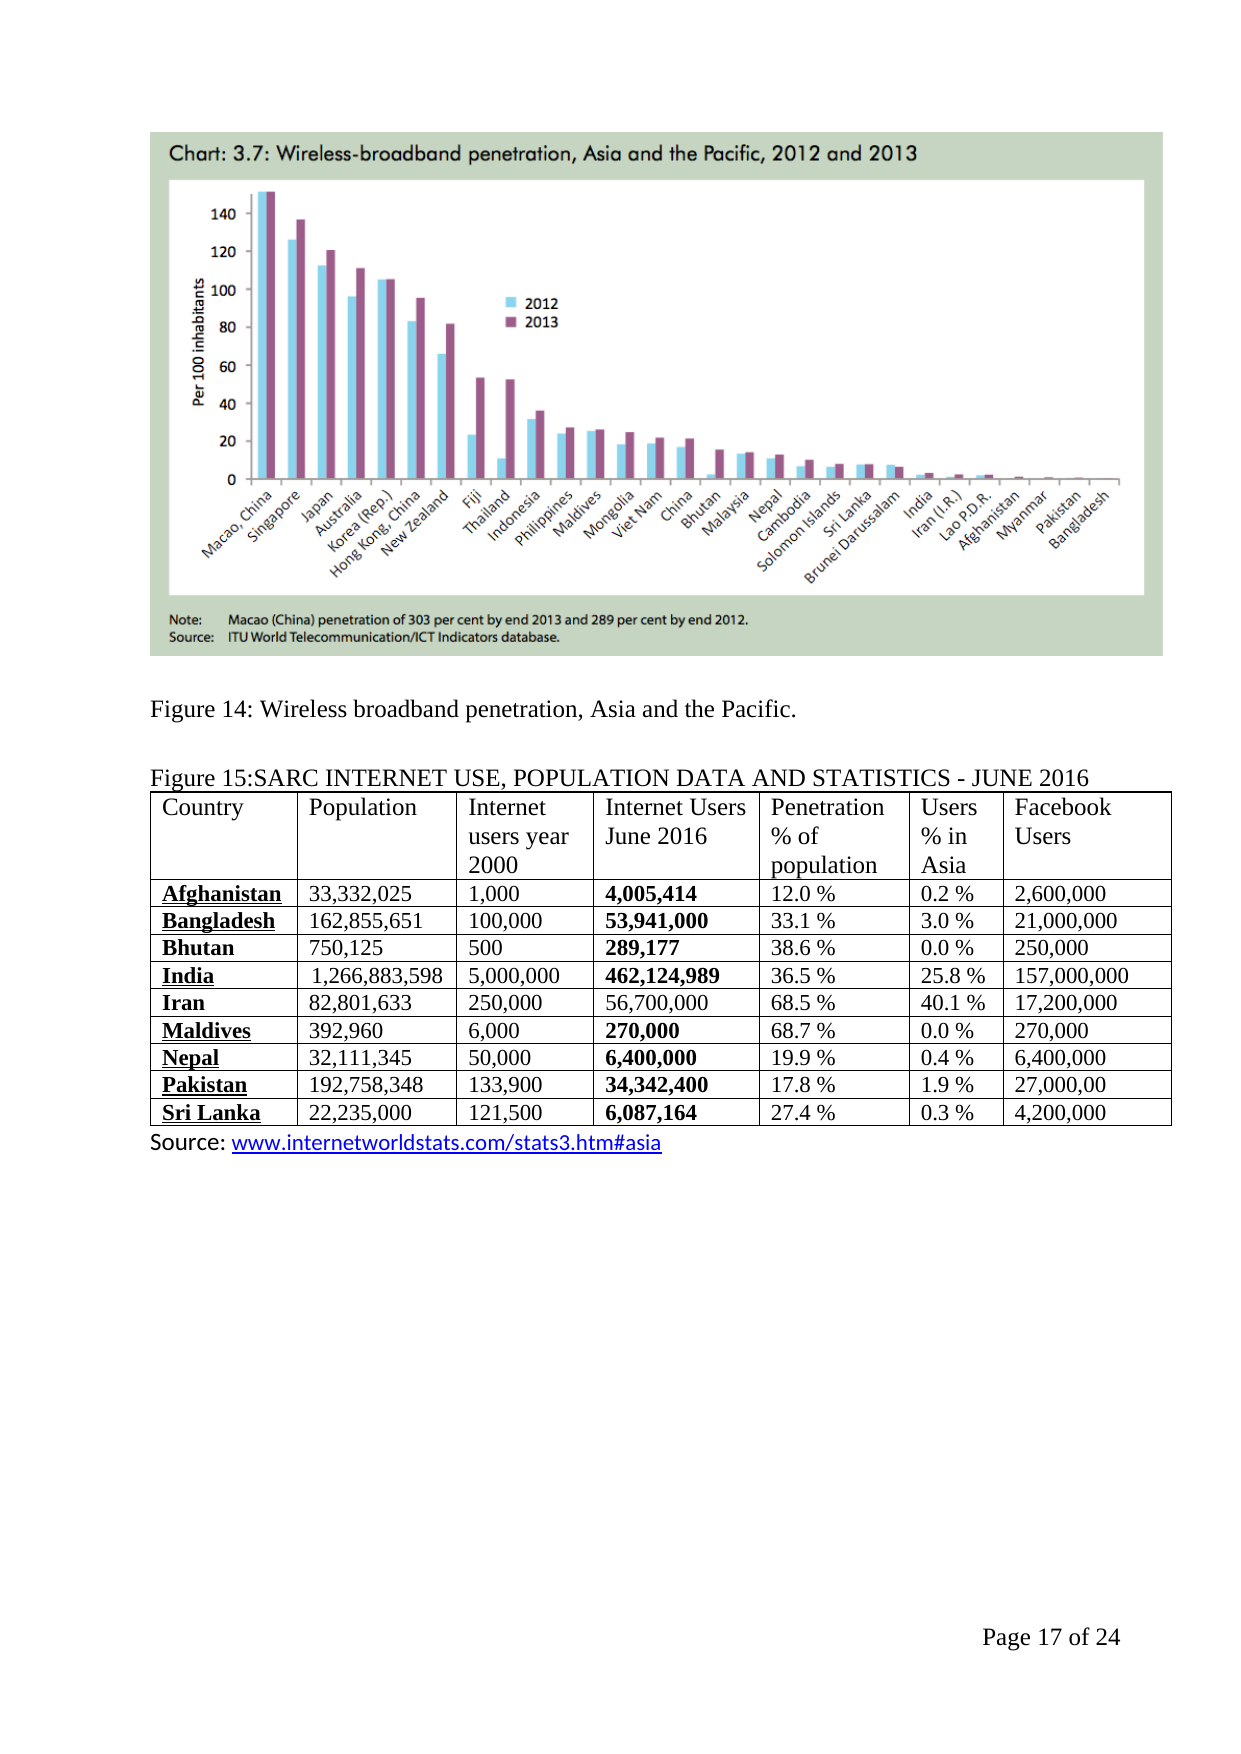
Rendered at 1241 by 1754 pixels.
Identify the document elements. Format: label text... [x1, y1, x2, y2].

table_cell 56,700,000 [594, 989, 759, 1016]
table_cell 38.6 % [760, 935, 909, 961]
table_cell 500 [457, 935, 593, 961]
table_cell 250,000 [1004, 935, 1171, 961]
table_cell 21,000,000 [1004, 907, 1171, 933]
table_header Users % in Asia [910, 793, 1003, 879]
table_cell India [151, 962, 297, 988]
table_cell 192,758,348 [298, 1071, 456, 1098]
table_cell 22,235,000 [298, 1099, 456, 1125]
table_cell Sri Lanka [151, 1099, 297, 1125]
table_cell 68.5 % [760, 989, 909, 1016]
table_cell 0.0 % [910, 1017, 1003, 1043]
table_cell 25.8 % [910, 962, 1003, 988]
table_cell 17,200,000 [1004, 989, 1171, 1016]
table_cell 3.0 % [910, 907, 1003, 933]
table_cell 1,266,883,598 [298, 962, 456, 988]
table_cell 162,855,651 [298, 907, 456, 933]
table_cell 82,801,633 [298, 989, 456, 1016]
table_header Internet Users June 2016 [594, 793, 759, 879]
table_cell 36.5 % [760, 962, 909, 988]
table_header Penetration % of population [760, 793, 909, 879]
table_cell 750,125 [298, 935, 456, 961]
table_cell 34,342,400 [594, 1071, 759, 1098]
table_cell 4,200,000 [1004, 1099, 1171, 1125]
table_cell 40.1 % [910, 989, 1003, 1016]
table_cell 12.0 % [760, 880, 909, 906]
table_cell Maldives [151, 1017, 297, 1043]
table_cell 270,000 [594, 1017, 759, 1043]
table_header Facebook Users [1004, 793, 1171, 879]
table_cell 270,000 [1004, 1017, 1171, 1043]
table_cell 27,000,00 [1004, 1071, 1171, 1098]
table_cell Iran [151, 989, 297, 1016]
table_cell 53,941,000 [594, 907, 759, 933]
table_cell Nepal [151, 1044, 297, 1070]
table_cell 32,111,345 [298, 1044, 456, 1070]
table_cell 0.3 % [910, 1099, 1003, 1125]
table_cell 462,124,989 [594, 962, 759, 988]
picture [150, 131, 1165, 656]
table_cell 6,400,000 [594, 1044, 759, 1070]
table_cell 250,000 [457, 989, 593, 1016]
text Source: www.internetworldstats.com/stats3.htm#asia [150, 1126, 1120, 1157]
table_cell 0.2 % [910, 880, 1003, 906]
table_cell 1,000 [457, 880, 593, 906]
table_cell 2,600,000 [1004, 880, 1171, 906]
table_cell 68.7 % [760, 1017, 909, 1043]
table_cell 1.9 % [910, 1071, 1003, 1098]
table_cell 121,500 [457, 1099, 593, 1125]
table_cell Bangladesh [151, 907, 297, 933]
table_cell 157,000,000 [1004, 962, 1171, 988]
table_cell 19.9 % [760, 1044, 909, 1070]
table_cell Bhutan [151, 935, 297, 961]
table_cell 17.8 % [760, 1071, 909, 1098]
table_cell 100,000 [457, 907, 593, 933]
text Figure 15:SARC INTERNET USE, POPULATION DATA AND STATISTICS - JUNE 2016 [150, 763, 1120, 791]
table_cell 6,400,000 [1004, 1044, 1171, 1070]
table_header Internet users year 2000 [457, 793, 593, 879]
table_cell 0.0 % [910, 935, 1003, 961]
table_cell Pakistan [151, 1071, 297, 1098]
table_cell 6,000 [457, 1017, 593, 1043]
table_cell 392,960 [298, 1017, 456, 1043]
table_cell 27.4 % [760, 1099, 909, 1125]
table_cell 33.1 % [760, 907, 909, 933]
table_header Country [151, 793, 297, 879]
table_cell Afghanistan [151, 880, 297, 906]
table_header Population [298, 793, 456, 879]
table_cell 133,900 [457, 1071, 593, 1098]
table_cell 4,005,414 [594, 880, 759, 906]
table_cell 33,332,025 [298, 880, 456, 906]
table_cell 0.4 % [910, 1044, 1003, 1070]
table_cell 6,087,164 [594, 1099, 759, 1125]
table_cell 289,177 [594, 935, 759, 961]
list Figure 14: Wireless broadband penetration, Asia and the Pacific. [150, 694, 1120, 723]
table_cell 5,000,000 [457, 962, 593, 988]
table_cell 50,000 [457, 1044, 593, 1070]
